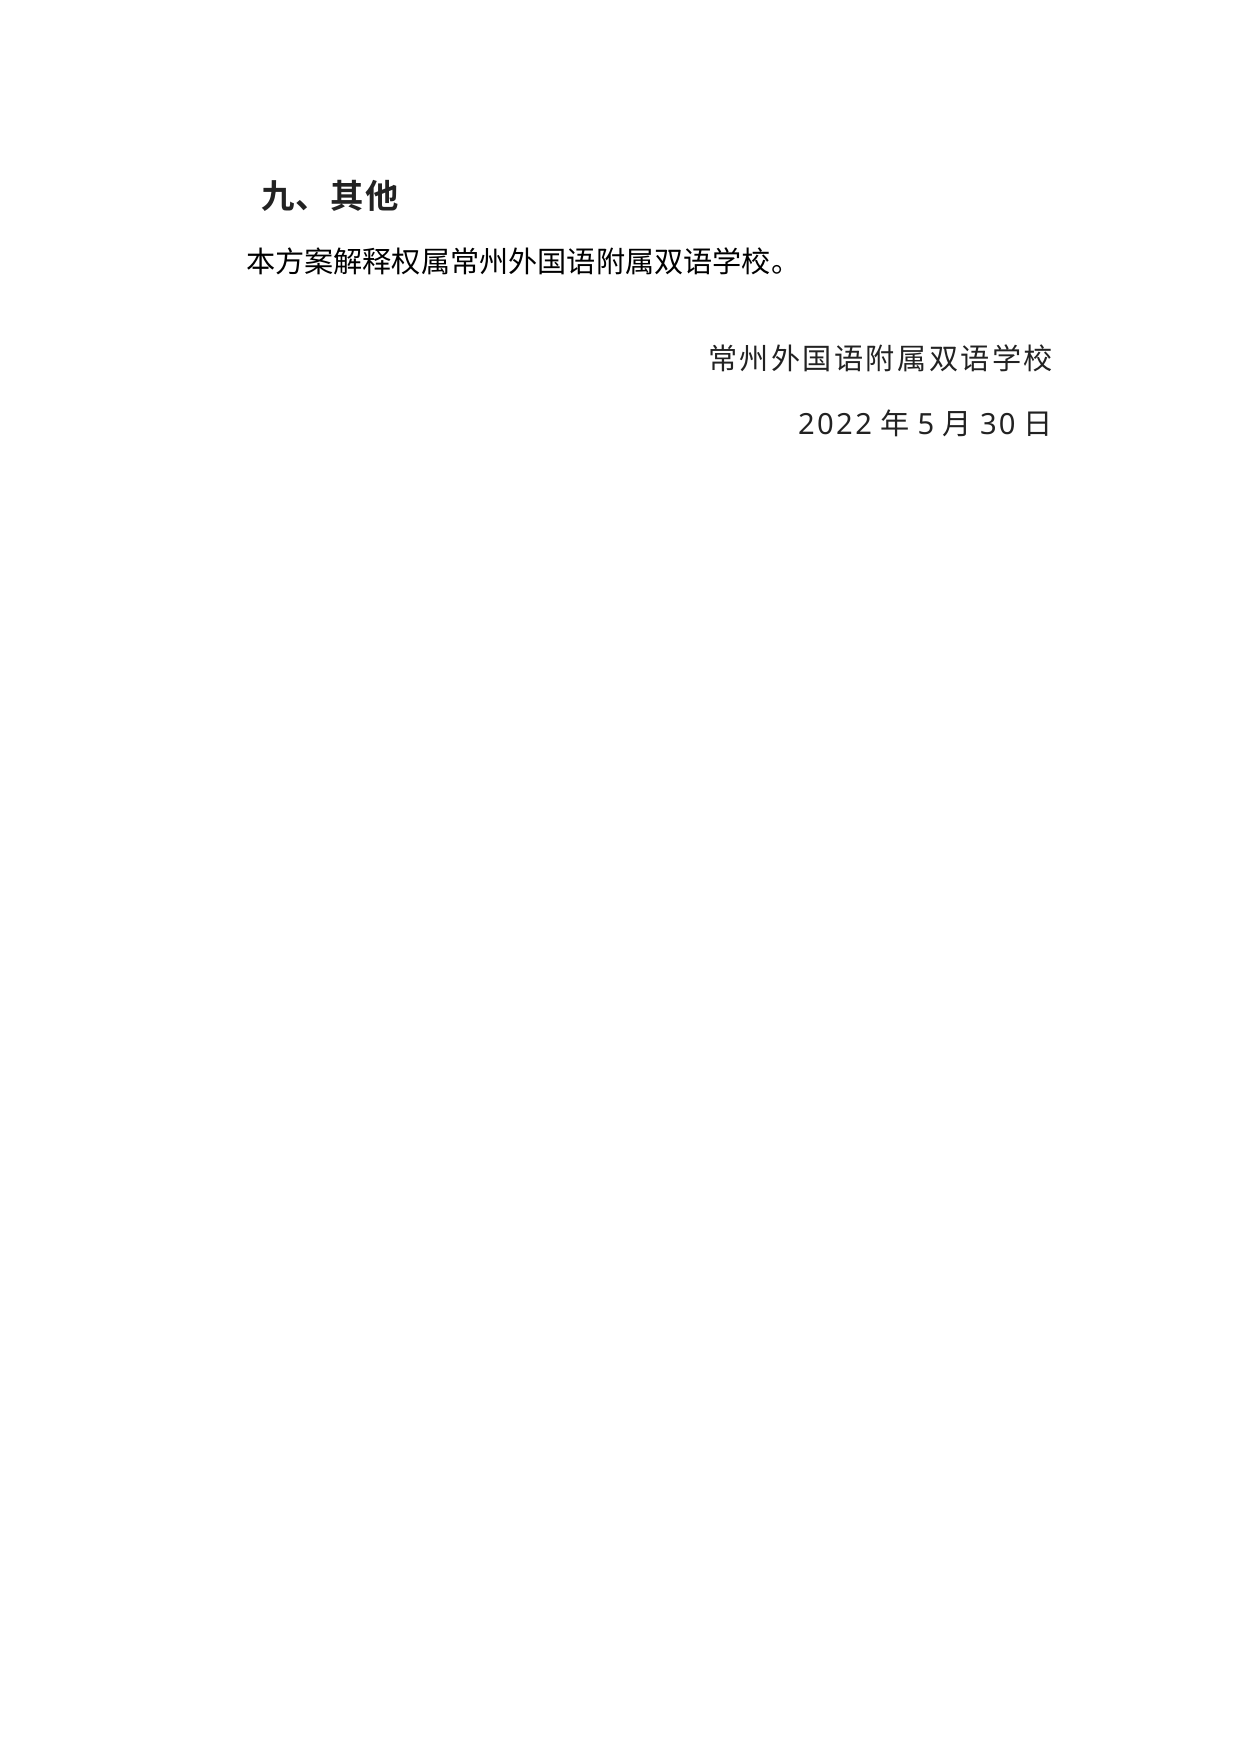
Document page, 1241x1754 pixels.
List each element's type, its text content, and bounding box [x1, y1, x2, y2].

text 本方案解释权属常州外国语附属双语学校。 [187, 227, 1053, 292]
text 九、其他 [187, 162, 1053, 227]
text 2022年5月30日 [187, 389, 1053, 454]
text 常州外国语附属双语学校 [187, 324, 1053, 389]
